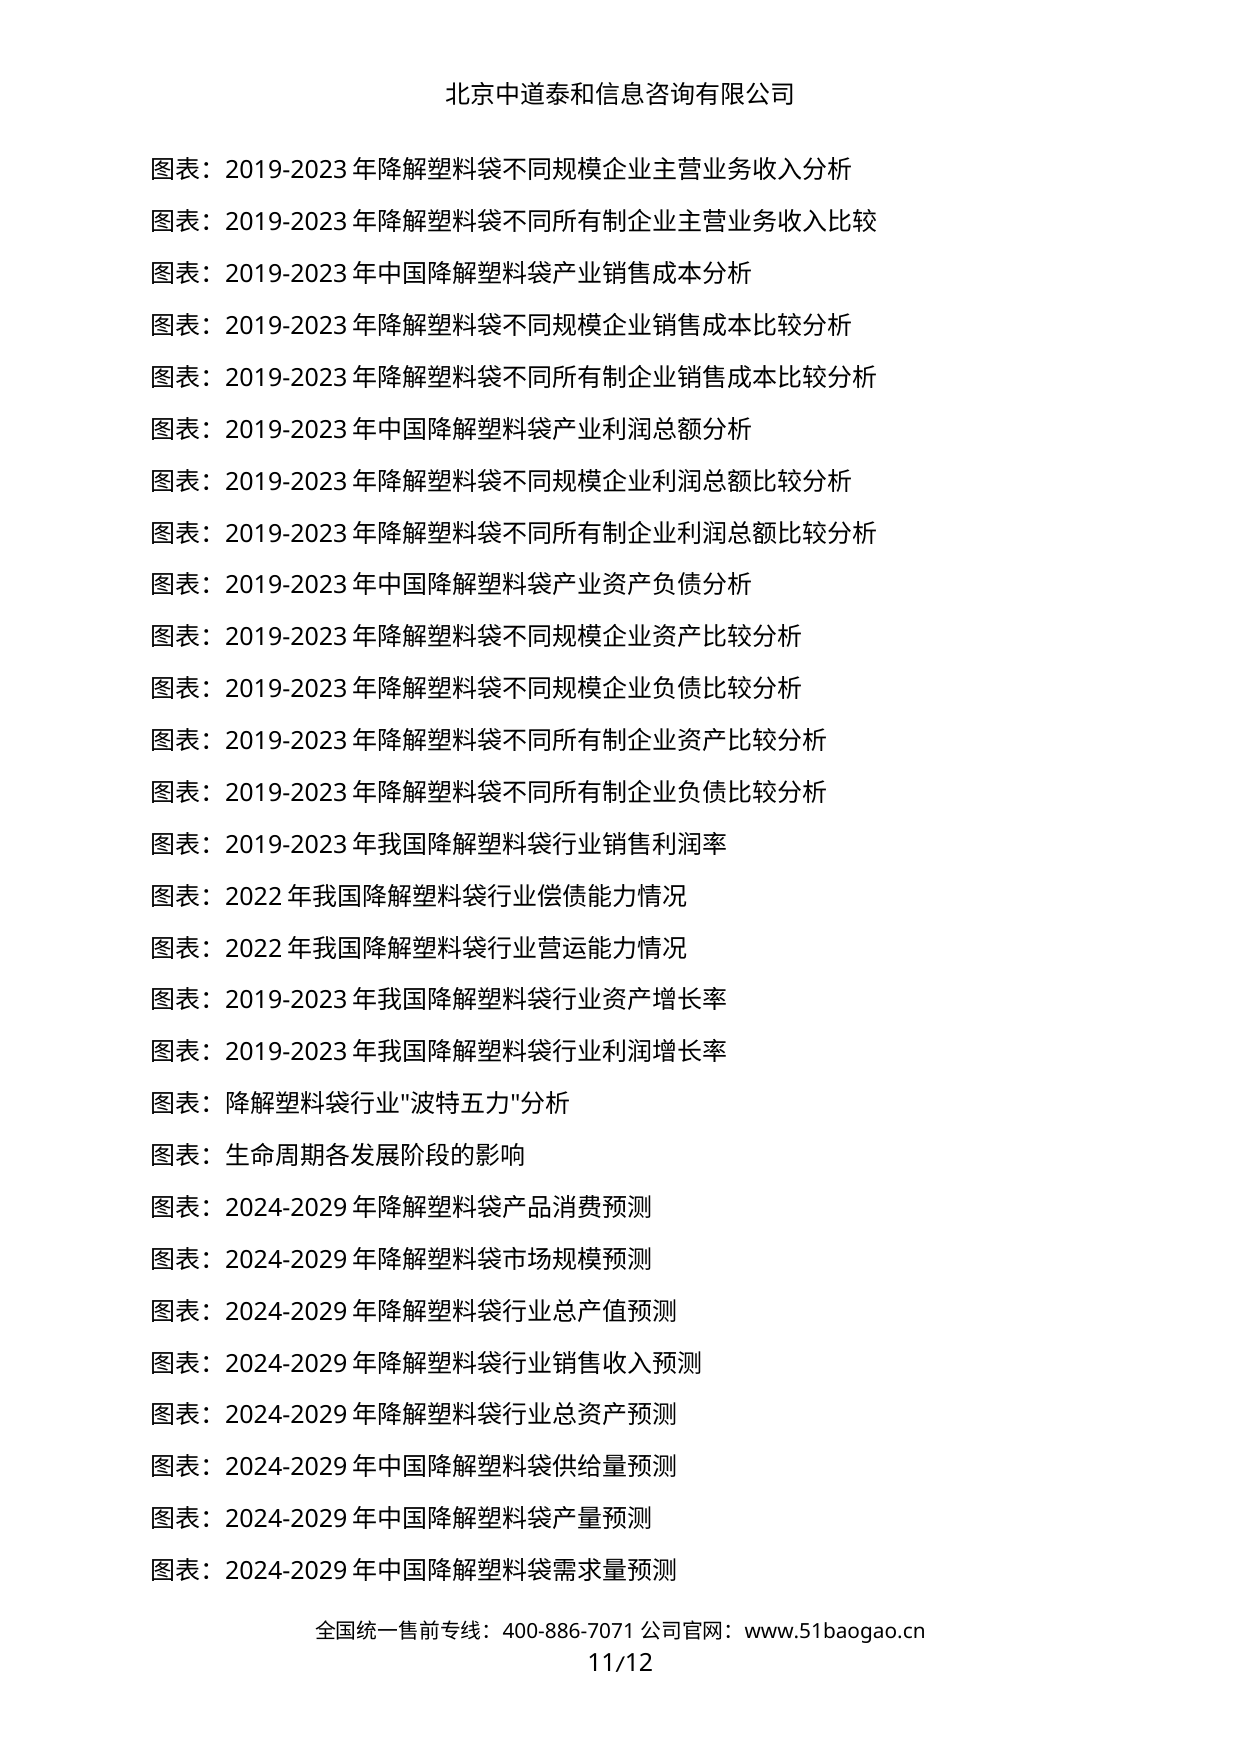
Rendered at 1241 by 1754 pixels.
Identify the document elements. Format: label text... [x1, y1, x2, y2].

text 图表：2024-2029年中国降解塑料袋供给量预测 [150, 1447, 1090, 1483]
text 图表：2024-2029年降解塑料袋市场规模预测 [150, 1239, 1090, 1276]
text 图表：2019-2023年降解塑料袋不同所有制企业资产比较分析 [150, 721, 1090, 757]
text 图表：2019-2023年中国降解塑料袋产业资产负债分析 [150, 565, 1090, 601]
text 图表：2019-2023年中国降解塑料袋产业利润总额分析 [150, 409, 1090, 446]
text 图表：2019-2023年降解塑料袋不同规模企业销售成本比较分析 [150, 306, 1090, 342]
text 图表：2019-2023年降解塑料袋不同所有制企业负债比较分析 [150, 772, 1090, 809]
text 图表：2019-2023年中国降解塑料袋产业销售成本分析 [150, 254, 1090, 290]
text 图表：2019-2023年降解塑料袋不同规模企业主营业务收入分析 [150, 150, 1090, 186]
text 图表：2024-2029年中国降解塑料袋产量预测 [150, 1499, 1090, 1535]
text 图表：2019-2023年降解塑料袋不同规模企业利润总额比较分析 [150, 461, 1090, 497]
text 图表：2019-2023年降解塑料袋不同规模企业负债比较分析 [150, 669, 1090, 705]
text 图表：2024-2029年降解塑料袋行业总产值预测 [150, 1291, 1090, 1327]
text 图表：生命周期各发展阶段的影响 [150, 1136, 1090, 1172]
text 图表：2019-2023年我国降解塑料袋行业资产增长率 [150, 980, 1090, 1016]
text 图表：2019-2023年降解塑料袋不同所有制企业利润总额比较分析 [150, 513, 1090, 549]
text 图表：2024-2029年降解塑料袋行业总资产预测 [150, 1395, 1090, 1431]
text 图表：2024-2029年降解塑料袋产品消费预测 [150, 1187, 1090, 1224]
text 图表：降解塑料袋行业"波特五力"分析 [150, 1084, 1090, 1120]
text 图表：2019-2023年我国降解塑料袋行业销售利润率 [150, 824, 1090, 861]
text 图表：2019-2023年降解塑料袋不同规模企业资产比较分析 [150, 617, 1090, 653]
text 图表：2019-2023年降解塑料袋不同所有制企业主营业务收入比较 [150, 202, 1090, 238]
text 图表：2019-2023年我国降解塑料袋行业利润增长率 [150, 1032, 1090, 1068]
text 图表：2022年我国降解塑料袋行业偿债能力情况 [150, 876, 1090, 912]
text 图表：2019-2023年降解塑料袋不同所有制企业销售成本比较分析 [150, 357, 1090, 394]
text 图表：2022年我国降解塑料袋行业营运能力情况 [150, 928, 1090, 964]
text 图表：2024-2029年中国降解塑料袋需求量预测 [150, 1551, 1090, 1587]
text 图表：2024-2029年降解塑料袋行业销售收入预测 [150, 1343, 1090, 1379]
